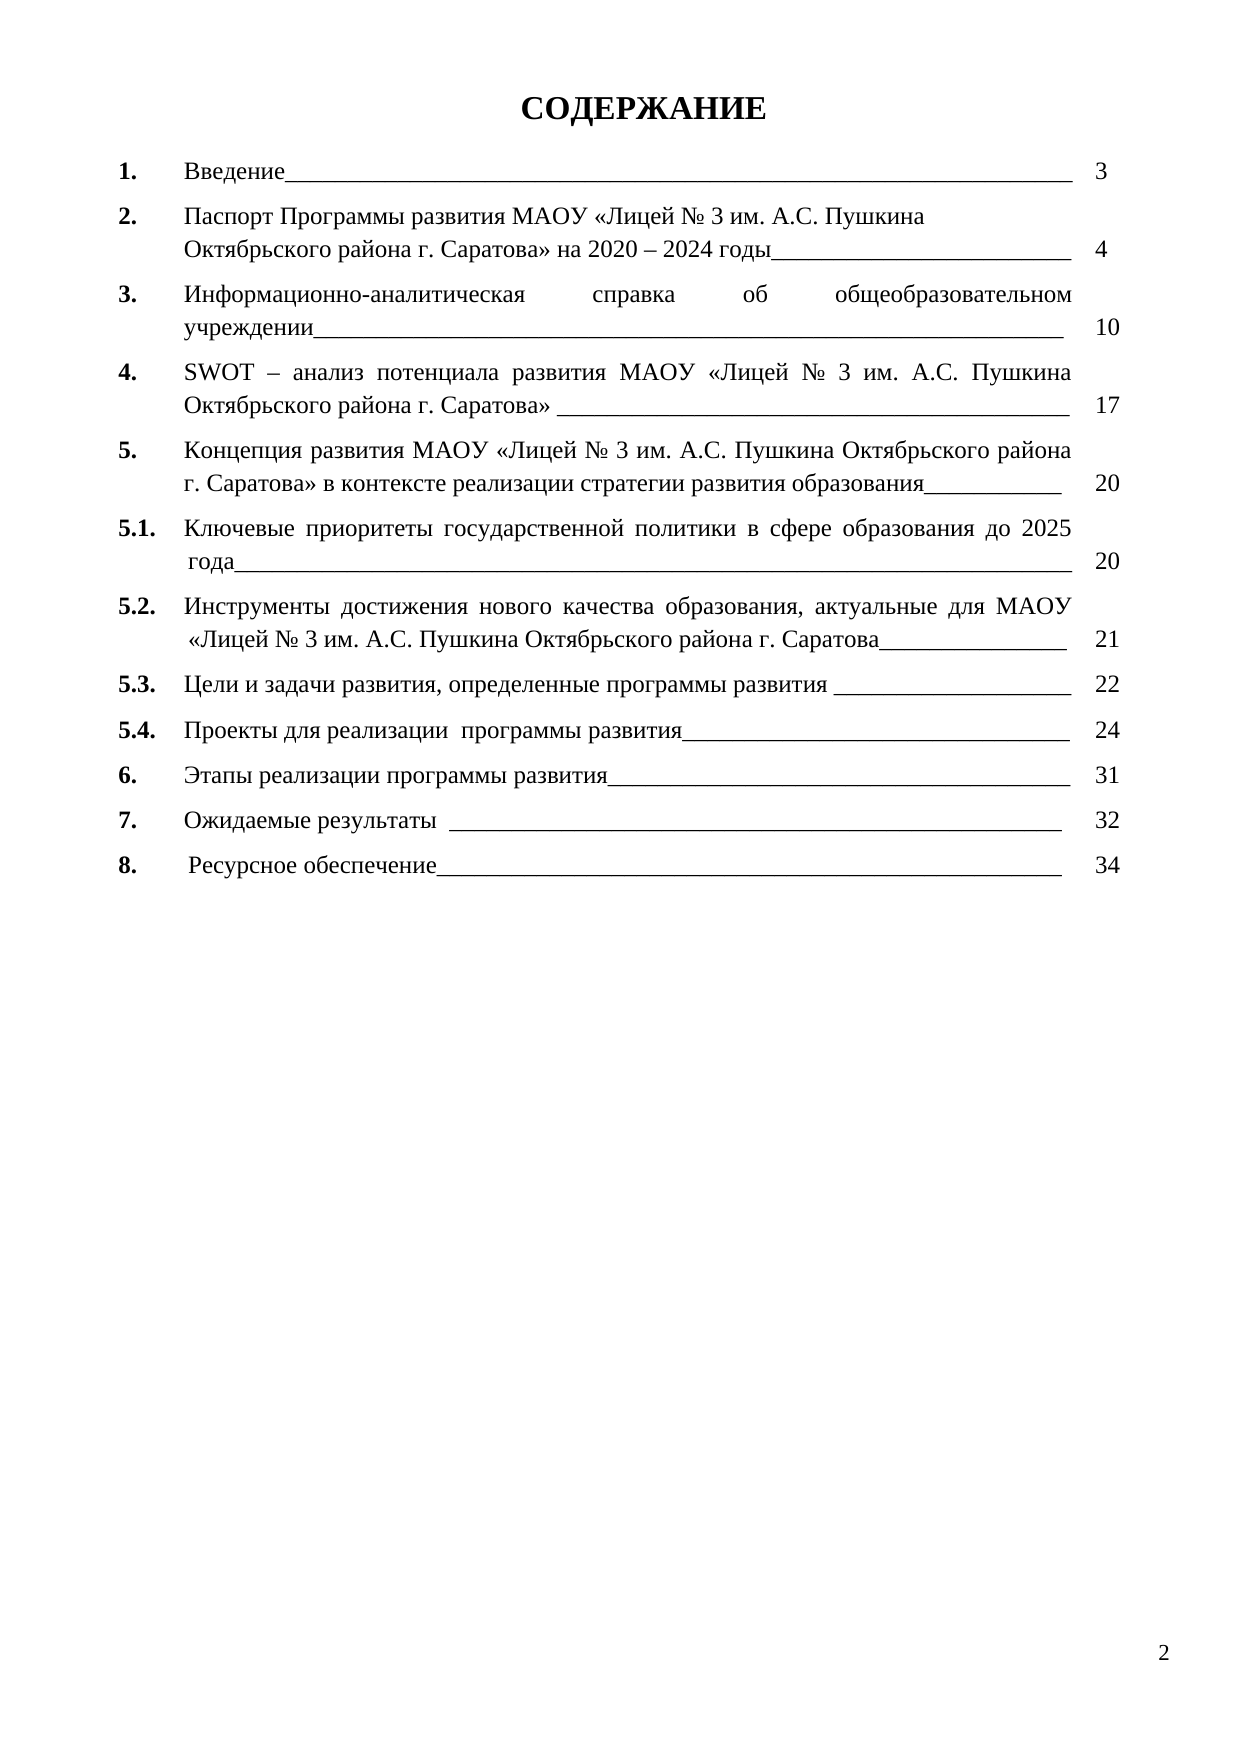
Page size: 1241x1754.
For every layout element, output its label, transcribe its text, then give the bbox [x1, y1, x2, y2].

table_cell 5.2. [107, 591, 172, 669]
table_cell 17 [1084, 357, 1158, 435]
table_cell 21 [1084, 591, 1158, 669]
table_cell Ресурсное обеспечение__________________________________________________ [173, 850, 1084, 895]
table_cell 24 [1084, 715, 1158, 760]
table_cell Этапы реализации программы развития_____________________________________ [173, 760, 1084, 805]
table_cell 32 [1084, 805, 1158, 850]
table_cell 20 [1084, 513, 1158, 591]
table_cell Цели и задачи развития, определенные программы развития ___________________ [173, 670, 1084, 715]
table_cell 4. [107, 357, 172, 435]
table_cell 8. [107, 850, 172, 895]
table_cell 22 [1084, 670, 1158, 715]
table_header Введение_______________________________________________________________ [173, 156, 1084, 201]
table_cell 10 [1084, 279, 1158, 357]
table_cell 5. [107, 435, 172, 513]
table_cell 5.3. [107, 670, 172, 715]
table_cell Концепция развития МАОУ «Лицей № 3 им. А.С. Пушкина Октябрьского района г. Саратова» в контексте реализации стратегии развития образования___________ [173, 435, 1084, 513]
table_cell 5.1. [107, 513, 172, 591]
table_cell 31 [1084, 760, 1158, 805]
table_cell 4 [1084, 201, 1158, 279]
table_cell Паспорт Программы развития МАОУ «Лицей № 3 им. А.С. Пушкина Октябрьского района г. Саратова» на 2020 – 2024 годы________________________ [173, 201, 1084, 279]
table_cell 5.4. [107, 715, 172, 760]
table_cell 20 [1084, 435, 1158, 513]
table_cell 6. [107, 760, 172, 805]
table_cell 34 [1084, 850, 1158, 895]
table_cell 2. [107, 201, 172, 279]
text СОДЕРЖАНИЕ [118, 89, 1169, 127]
table_cell 7. [107, 805, 172, 850]
table_cell 3. [107, 279, 172, 357]
table_cell Информационно-аналитическая справка об общеобразовательном учреждении____________________________________________________________ [173, 279, 1084, 357]
table_cell Ключевые приоритеты государственной политики в сфере образования до 2025 года___________________________________________________________________ [173, 513, 1084, 591]
table_cell Ожидаемые результаты _________________________________________________ [173, 805, 1084, 850]
table_cell SWOT – анализ потенциала развития МАОУ «Лицей № 3 им. А.С. Пушкина Октябрьского района г. Саратова» _________________________________________ [173, 357, 1084, 435]
table_header 3 [1084, 156, 1158, 201]
table_cell Проекты для реализации программы развития_______________________________ [173, 715, 1084, 760]
table_cell Инструменты достижения нового качества образования, актуальные для МАОУ «Лицей № 3 им. А.С. Пушкина Октябрьского района г. Саратова_______________ [173, 591, 1084, 669]
table_header 1. [107, 156, 172, 201]
